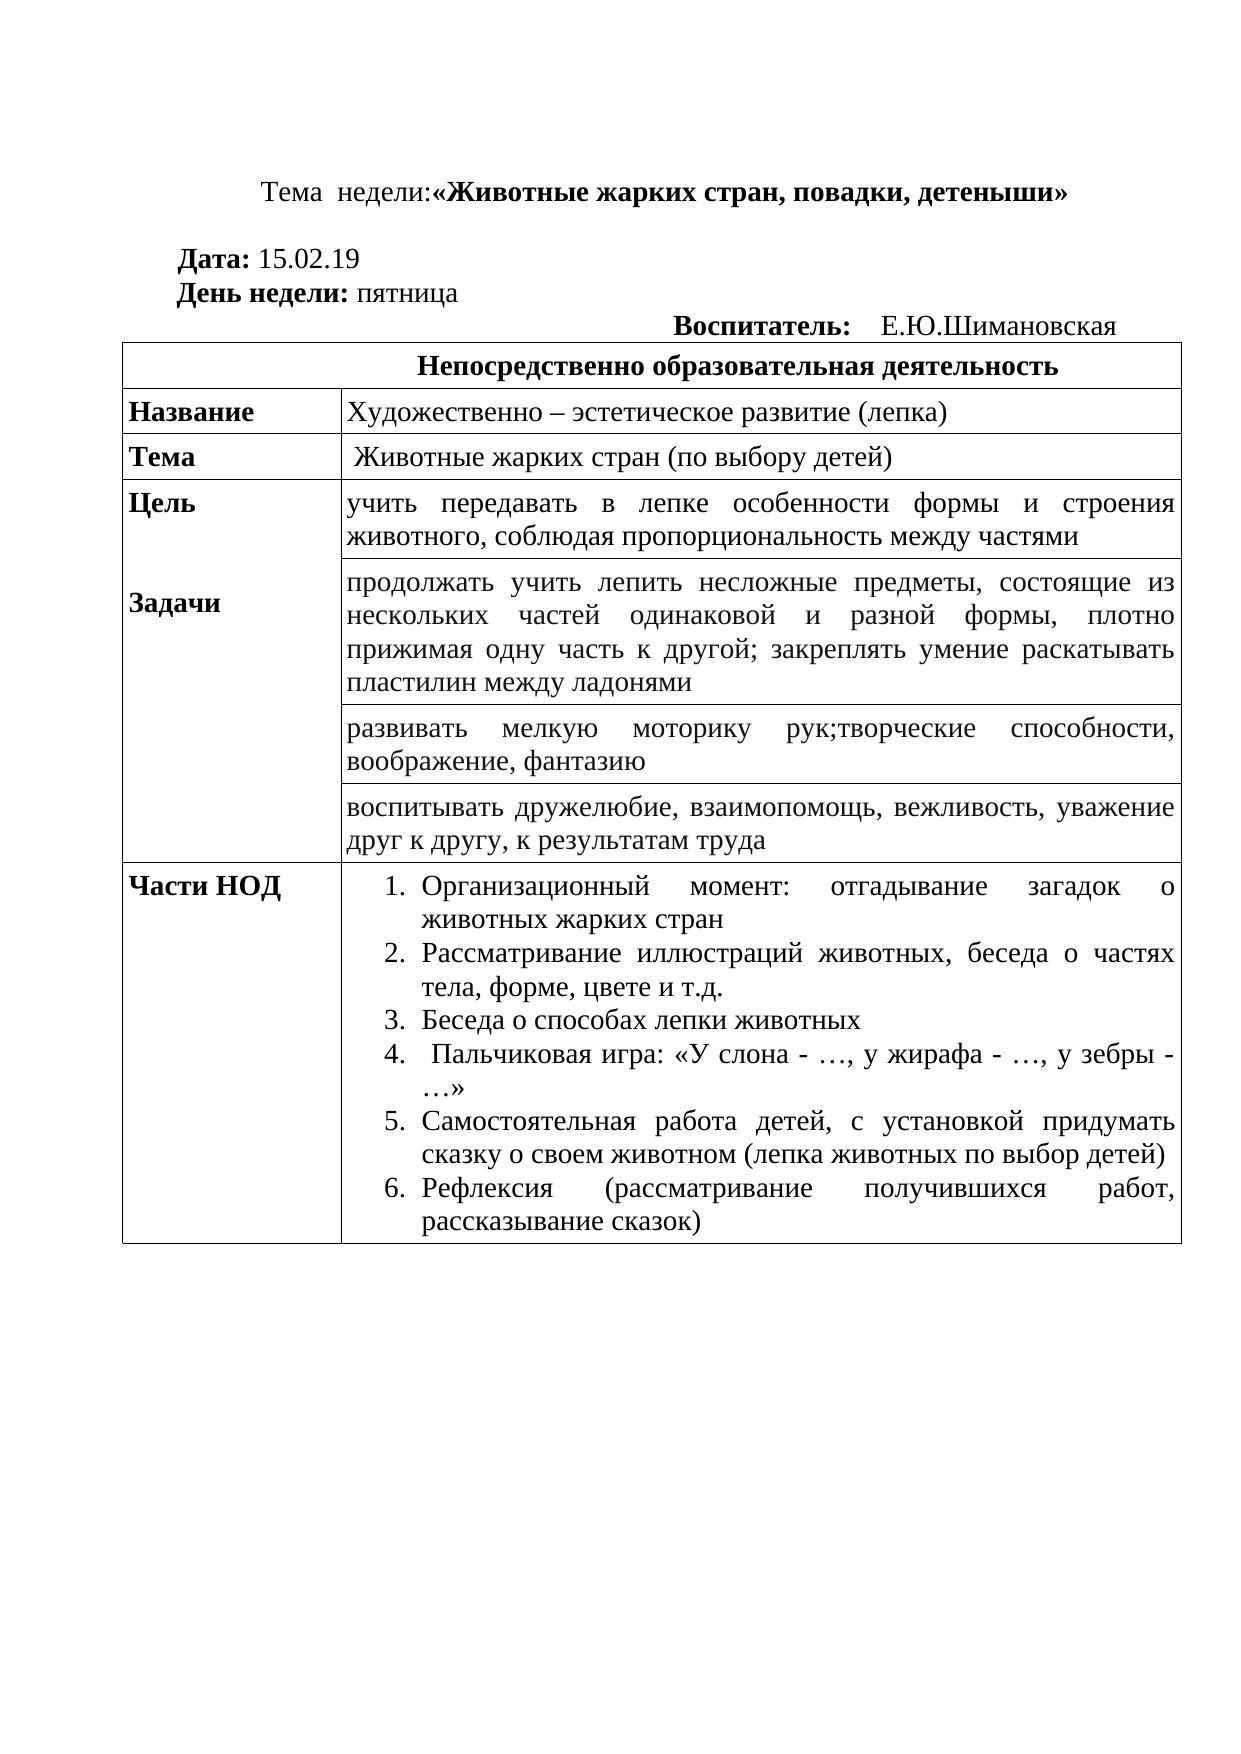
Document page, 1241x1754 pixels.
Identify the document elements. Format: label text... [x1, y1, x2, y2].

text День недели: пятница [103, 275, 1137, 308]
table_cell Цель Задачи [123, 480, 341, 862]
table_cell воспитывать дружелюбие, взаимопомощь, вежливость, уважение друг к другу, к результатам труда [342, 784, 1181, 862]
table_cell Организационный момент: отгадывание загадок о животных жарких стран Рассматривание иллюстраций животных, беседа о частях тела, форме, цвете и т.д. Беседа о способах лепки животных Пальчиковая игра: «У слона - …, у жирафа - …, у зебры - …» Самостоятельная работа детей, с установкой придумать сказку о своем животном (лепка животных по выбор детей) Рефлексия (рассматривание получившихся работ, рассказывание сказок) [342, 863, 1181, 1243]
table_cell Животные жарких стран (по выбору детей) [342, 434, 1181, 478]
table_cell Части НОД [123, 863, 341, 1243]
table_cell продолжать учить лепить несложные предметы, состоящие из нескольких частей одинаковой и разной формы, плотно прижимая одну часть к другой; закреплять умение раскатывать пластилин между ладонями [342, 559, 1181, 704]
text Дата: 15.02.19 [177, 241, 1152, 275]
text Тема недели:«Животные жарких стран, повадки, детеныши» [177, 174, 1152, 208]
text Воспитатель: Е.Ю.Шимановская [177, 308, 1152, 342]
table_cell учить передавать в лепке особенности формы и строения животного, соблюдая пропорциональность между частями [342, 480, 1181, 557]
table_cell Тема [123, 434, 341, 478]
table_header Непосредственно образовательная деятельность [123, 343, 1181, 387]
table_cell Название [123, 389, 341, 433]
table_cell развивать мелкую моторику рук;творческие способности, воображение, фантазию [342, 705, 1181, 783]
table_cell Художественно – эстетическое развитие (лепка) [342, 389, 1181, 433]
